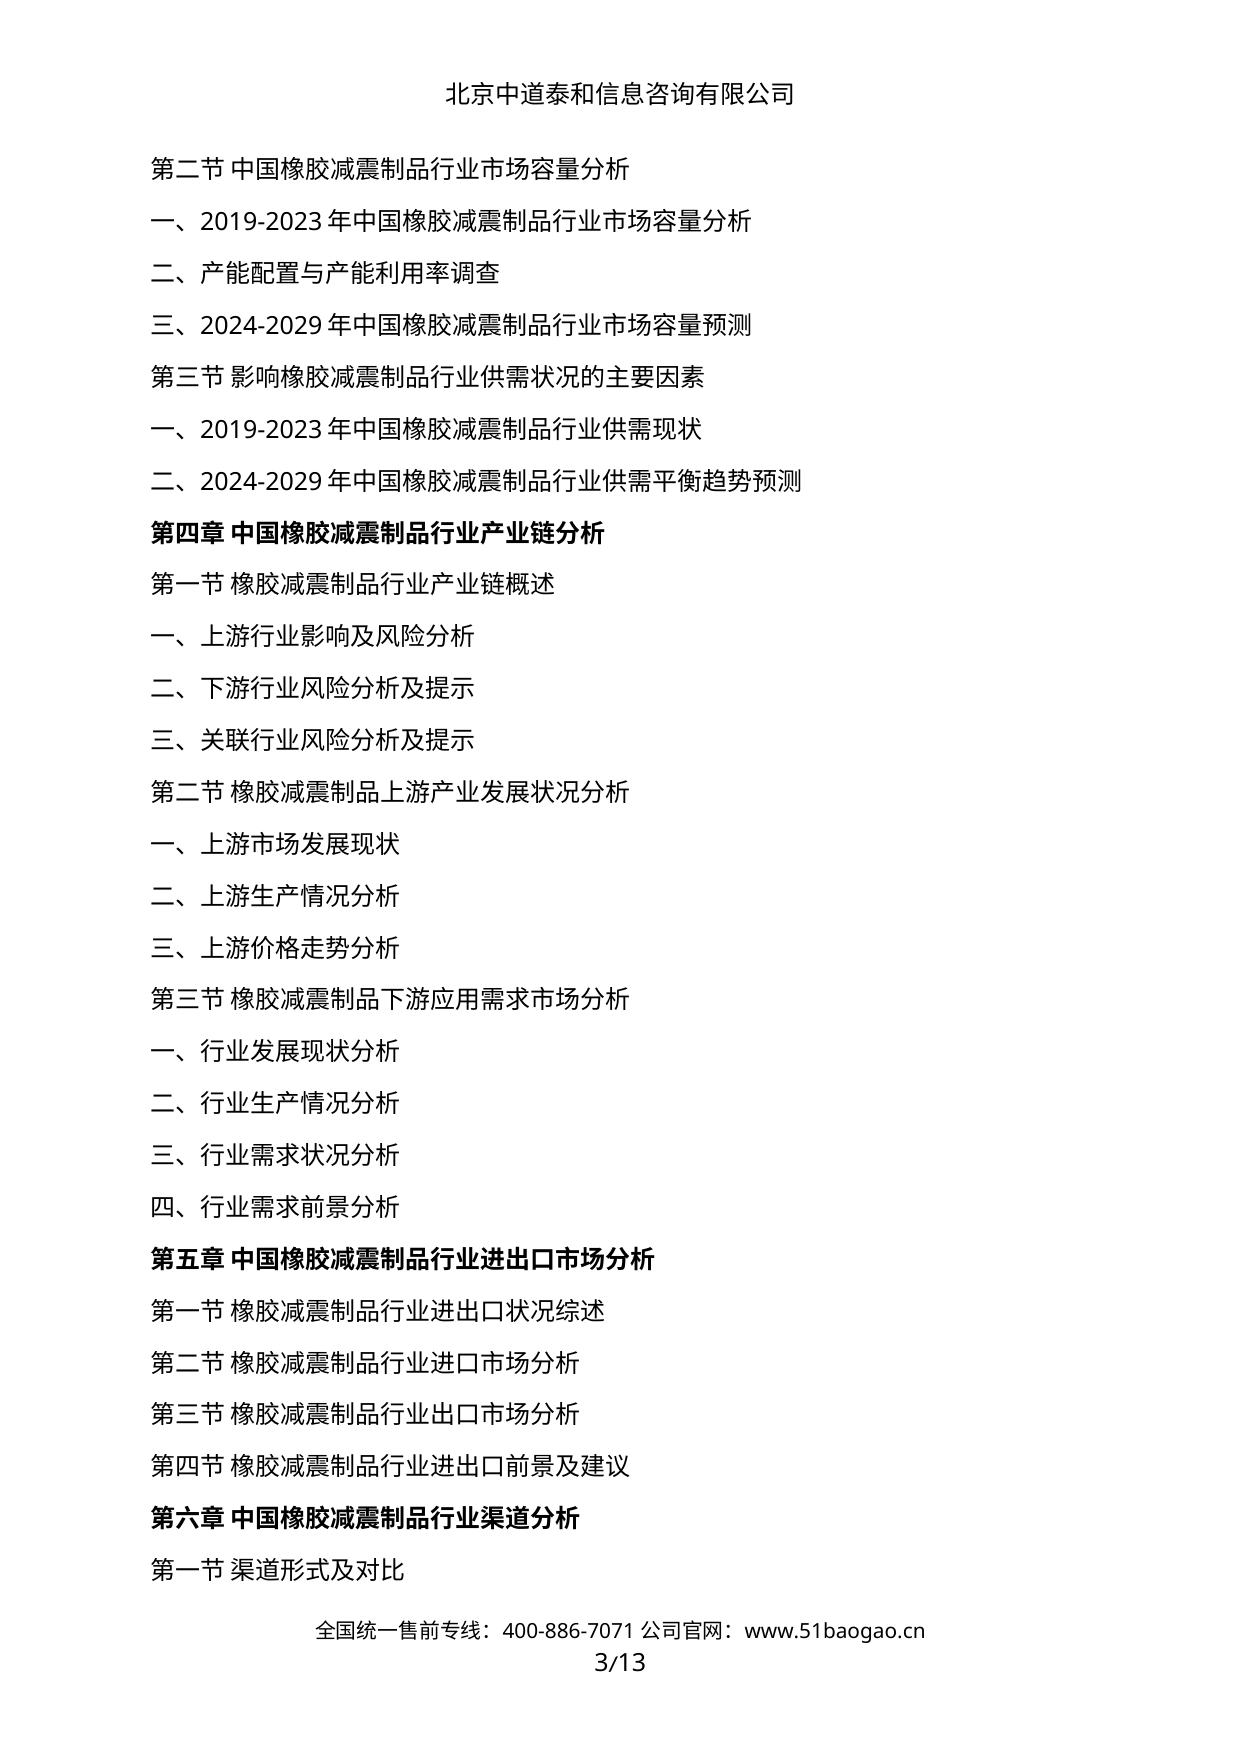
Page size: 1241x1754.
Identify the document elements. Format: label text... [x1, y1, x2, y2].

text 一、行业发展现状分析 [150, 1032, 1090, 1068]
text 三、2024-2029年中国橡胶减震制品行业市场容量预测 [150, 306, 1090, 342]
text 一、2019-2023年中国橡胶减震制品行业供需现状 [150, 409, 1090, 446]
text 第一节 渠道形式及对比 [150, 1551, 1090, 1587]
text 二、下游行业风险分析及提示 [150, 669, 1090, 705]
text 二、2024-2029年中国橡胶减震制品行业供需平衡趋势预测 [150, 461, 1090, 497]
text 三、上游价格走势分析 [150, 928, 1090, 964]
text 第四章 中国橡胶减震制品行业产业链分析 [150, 513, 1090, 549]
text 第二节 橡胶减震制品行业进口市场分析 [150, 1343, 1090, 1379]
text 第一节 橡胶减震制品行业进出口状况综述 [150, 1291, 1090, 1327]
text 第一节 橡胶减震制品行业产业链概述 [150, 565, 1090, 601]
text 第三节 橡胶减震制品下游应用需求市场分析 [150, 980, 1090, 1016]
text 第二节 橡胶减震制品上游产业发展状况分析 [150, 772, 1090, 809]
text 第三节 影响橡胶减震制品行业供需状况的主要因素 [150, 357, 1090, 394]
text 二、行业生产情况分析 [150, 1084, 1090, 1120]
text 二、上游生产情况分析 [150, 876, 1090, 912]
text 第四节 橡胶减震制品行业进出口前景及建议 [150, 1447, 1090, 1483]
text 第三节 橡胶减震制品行业出口市场分析 [150, 1395, 1090, 1431]
text 一、2019-2023年中国橡胶减震制品行业市场容量分析 [150, 202, 1090, 238]
text 三、行业需求状况分析 [150, 1136, 1090, 1172]
text 四、行业需求前景分析 [150, 1187, 1090, 1224]
text 第五章 中国橡胶减震制品行业进出口市场分析 [150, 1239, 1090, 1276]
text 第六章 中国橡胶减震制品行业渠道分析 [150, 1499, 1090, 1535]
text 第二节 中国橡胶减震制品行业市场容量分析 [150, 150, 1090, 186]
text 一、上游市场发展现状 [150, 824, 1090, 861]
text 二、产能配置与产能利用率调查 [150, 254, 1090, 290]
text 三、关联行业风险分析及提示 [150, 721, 1090, 757]
text 一、上游行业影响及风险分析 [150, 617, 1090, 653]
